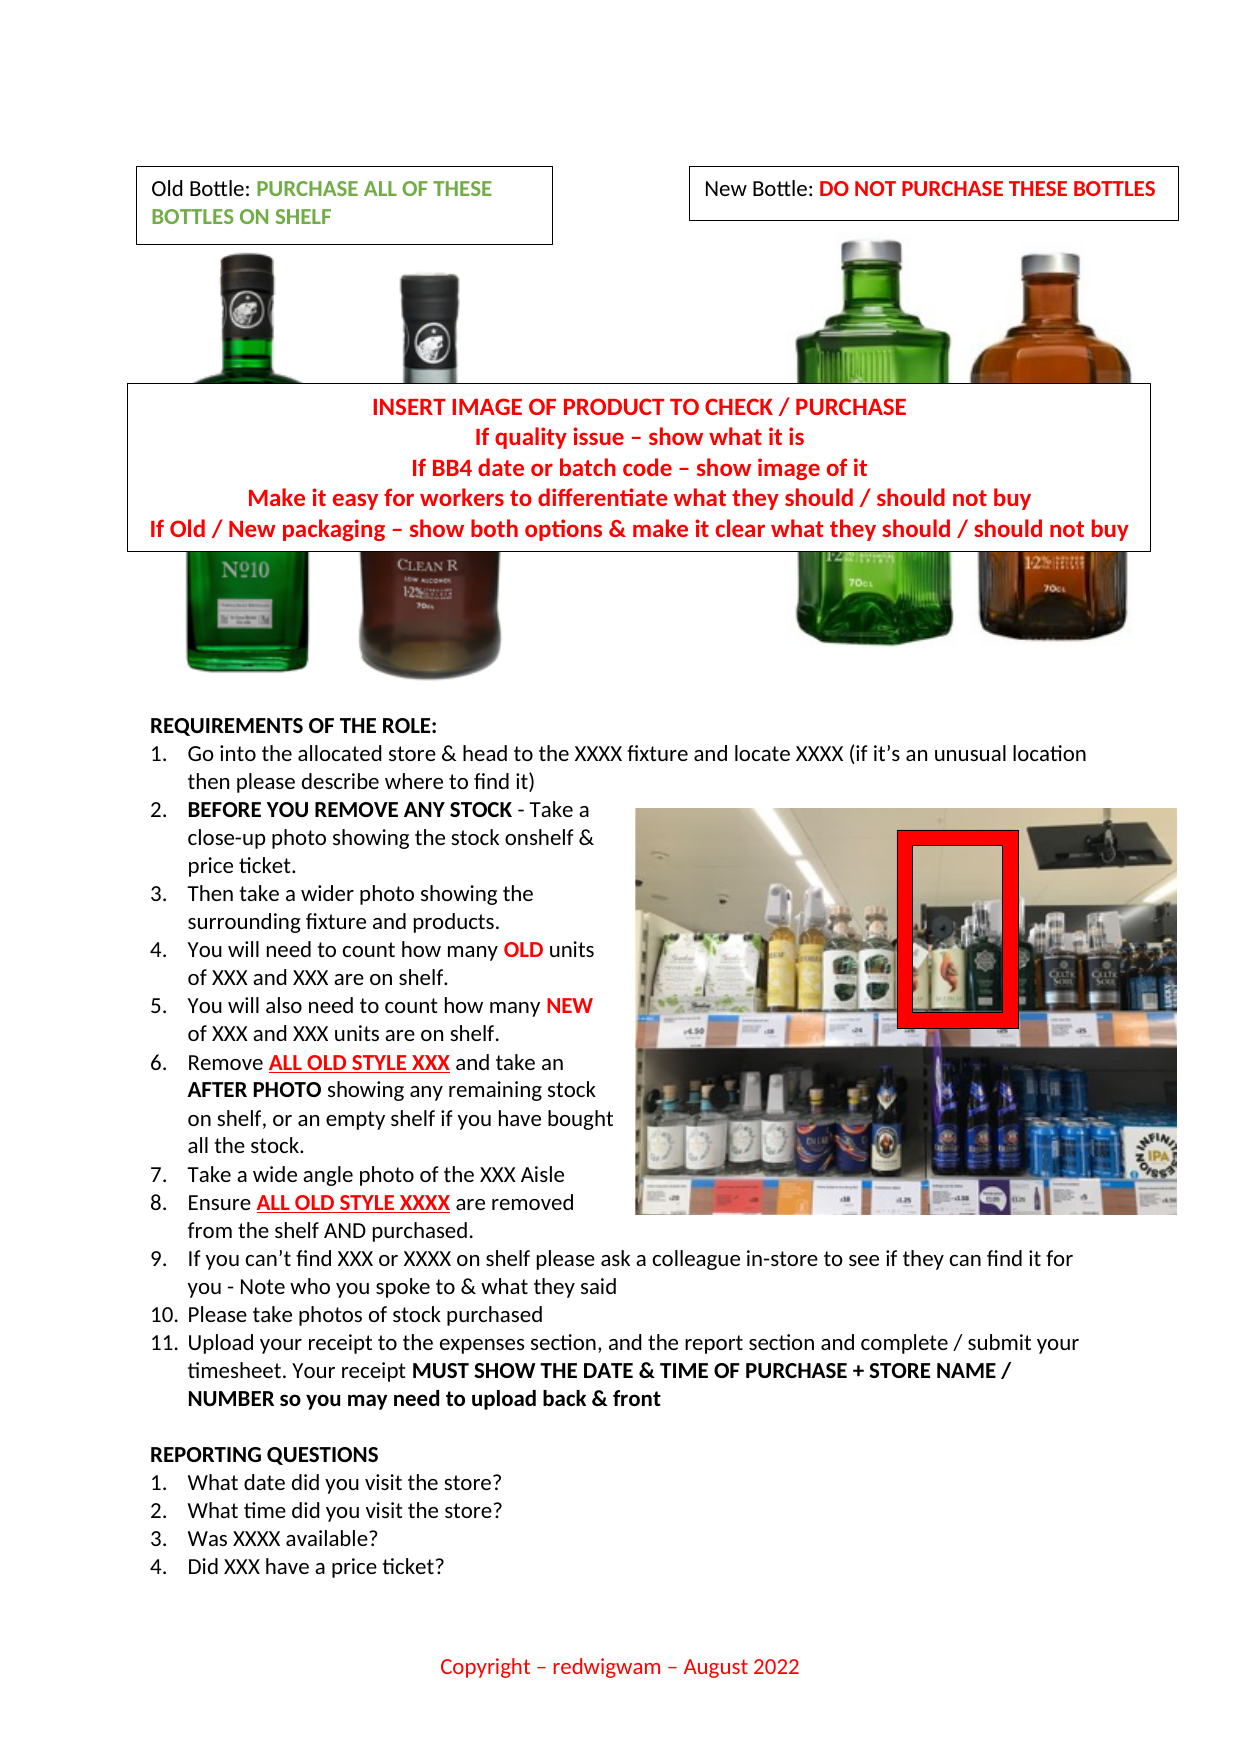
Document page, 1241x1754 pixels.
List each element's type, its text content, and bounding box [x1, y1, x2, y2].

picture [785, 232, 1137, 383]
list Take a wide angle photo of the XXX Aisle [150, 1160, 635, 1188]
picture [635, 808, 1177, 1215]
list BEFORE YOU REMOVE ANY STOCK - Take a close-up photo showing the stock onshelf & price ticket. [150, 795, 1090, 879]
picture [342, 265, 518, 383]
list Was XXXX available? [150, 1524, 1090, 1552]
list Go into the allocated store & head to the XXXX fixture and locate XXXX (if it’s an unusual location then please describe where to find it) [150, 739, 1090, 795]
list Did XXX have a price ticket? [150, 1552, 1090, 1580]
picture [342, 552, 518, 684]
list Then take a wider photo showing the surrounding fixture and products. [150, 879, 635, 936]
picture [166, 552, 332, 684]
picture [785, 552, 1137, 651]
list Ensure ALL OLD STYLE XXXX are removed from the shelf AND purchased. [150, 1188, 1090, 1244]
list What time did you visit the store? [150, 1496, 1090, 1524]
list What date did you visit the store? [150, 1468, 1090, 1496]
picture [166, 244, 332, 383]
list Upload your receipt to the expenses section, and the report section and complete / submit your timesheet. Your receipt MUST SHOW THE DATE & TIME OF PURCHASE + STORE NAME / NUMBER so you may need to upload back & front [150, 1328, 1090, 1412]
text REQUIREMENTS OF THE ROLE: [150, 711, 1090, 739]
list Please take photos of stock purchased [150, 1300, 1090, 1328]
text REPORTING QUESTIONS [150, 1440, 1090, 1468]
list Remove ALL OLD STYLE XXX and take an AFTER PHOTO showing any remaining stock on shelf, or an empty shelf if you have bought all the stock. [150, 1048, 635, 1160]
list You will need to count how many OLD units of XXX and XXX are on shelf. [150, 936, 635, 992]
list You will also need to count how many NEW of XXX and XXX units are on shelf. [150, 992, 635, 1048]
list If you can’t find XXX or XXXX on shelf please ask a colleague in-store to see if they can find it for you - Note who you spoke to & what they said [150, 1244, 1090, 1300]
